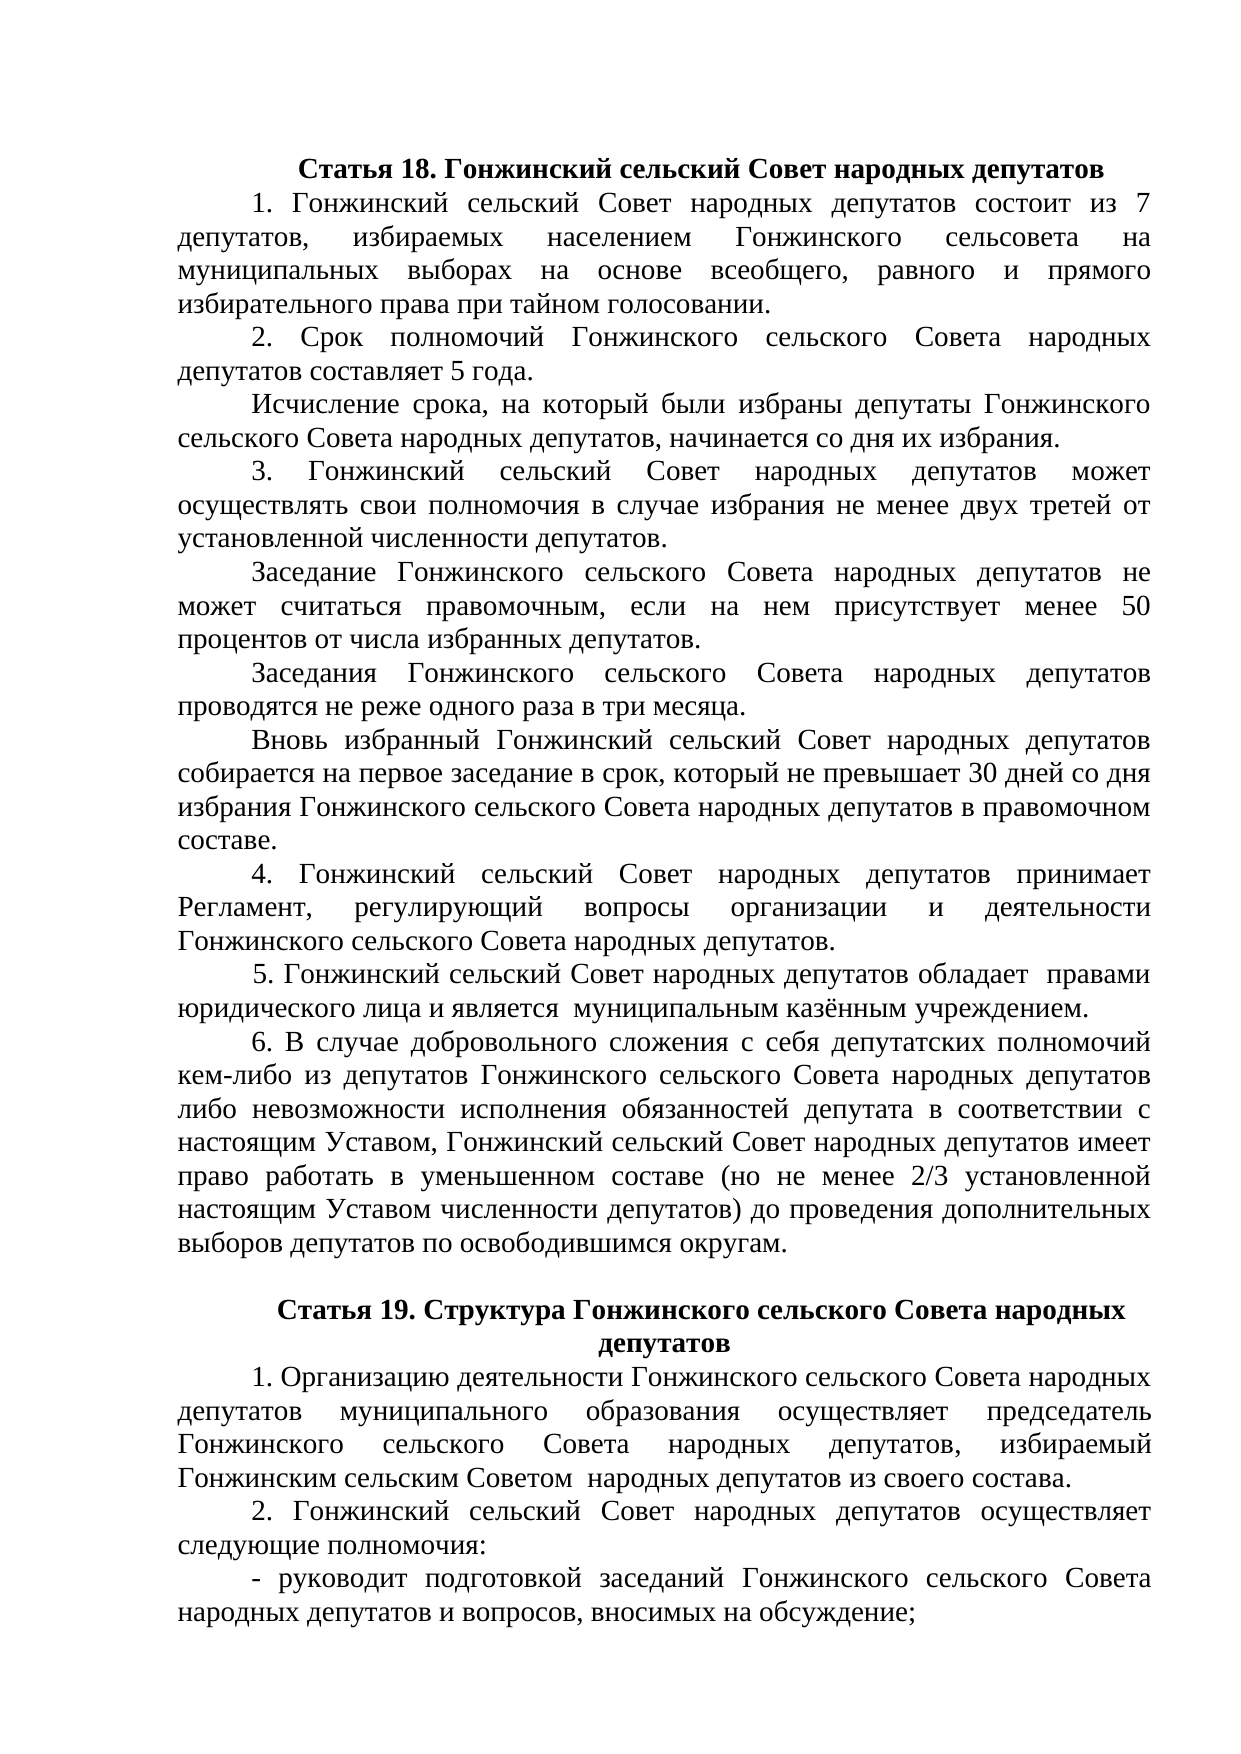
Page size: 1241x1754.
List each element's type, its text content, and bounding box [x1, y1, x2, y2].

text Заседание Гонжинского сельского Совета народных депутатов не может считаться правомочным, если на нем присутствует менее 50 процентов от числа избранных депутатов. [177, 554, 1152, 655]
subtitle Статья 19. Структура Гонжинского сельского Совета народных депутатов [177, 1292, 1152, 1359]
subtitle Статья 18. Гонжинский сельский Совет народных депутатов [177, 152, 1152, 185]
text Вновь избранный Гонжинский сельский Совет народных депутатов собирается на первое заседание в срок, который не превышает 30 дней со дня избрания Гонжинского сельского Совета народных депутатов в правомочном составе. [177, 722, 1152, 856]
text - руководит подготовкой заседаний Гонжинского сельского Совета народных депутатов и вопросов, вносимых на обсуждение; [177, 1560, 1152, 1627]
text 1. Организацию деятельности Гонжинского сельского Совета народных депутатов муниципального образования осуществляет председатель Гонжинского сельского Совета народных депутатов, избираемый Гонжинским сельским Советом народных депутатов из своего состава. [177, 1359, 1152, 1493]
text Исчисление срока, на который были избраны депутаты Гонжинского сельского Совета народных депутатов, начинается со дня их избрания. [177, 386, 1152, 453]
text 6. В случае добровольного сложения с себя депутатских полномочий кем-либо из депутатов Гонжинского сельского Совета народных депутатов либо невозможности исполнения обязанностей депутата в соответствии с настоящим Уставом, Гонжинский сельский Совет народных депутатов имеет право работать в уменьшенном составе (но не менее 2/3 установленной настоящим Уставом численности депутатов) до проведения дополнительных выборов депутатов по освободившимся округам. [177, 1024, 1152, 1258]
text 4. Гонжинский сельский Совет народных депутатов принимает Регламент, регулирующий вопросы организации и деятельности Гонжинского сельского Совета народных депутатов. [177, 856, 1152, 957]
text 2. Срок полномочий Гонжинского сельского Совета народных депутатов составляет 5 года. [177, 319, 1152, 386]
text Заседания Гонжинского сельского Совета народных депутатов проводятся не реже одного раза в три месяца. [177, 655, 1152, 722]
text 5. Гонжинский сельский Совет народных депутатов обладает правами юридического лица и является муниципальным казённым учреждением. [177, 957, 1152, 1024]
text 2. Гонжинский сельский Совет народных депутатов осуществляет следующие полномочия: [177, 1493, 1152, 1560]
text 3. Гонжинский сельский Совет народных депутатов может осуществлять свои полномочия в случае избрания не менее двух третей от установленной численности депутатов. [177, 453, 1152, 554]
text 1. Гонжинский сельский Совет народных депутатов состоит из 7 депутатов, избираемых населением Гонжинского сельсовета на муниципальных выборах на основе всеобщего, равного и прямого избирательного права при тайном голосовании. [177, 185, 1152, 319]
